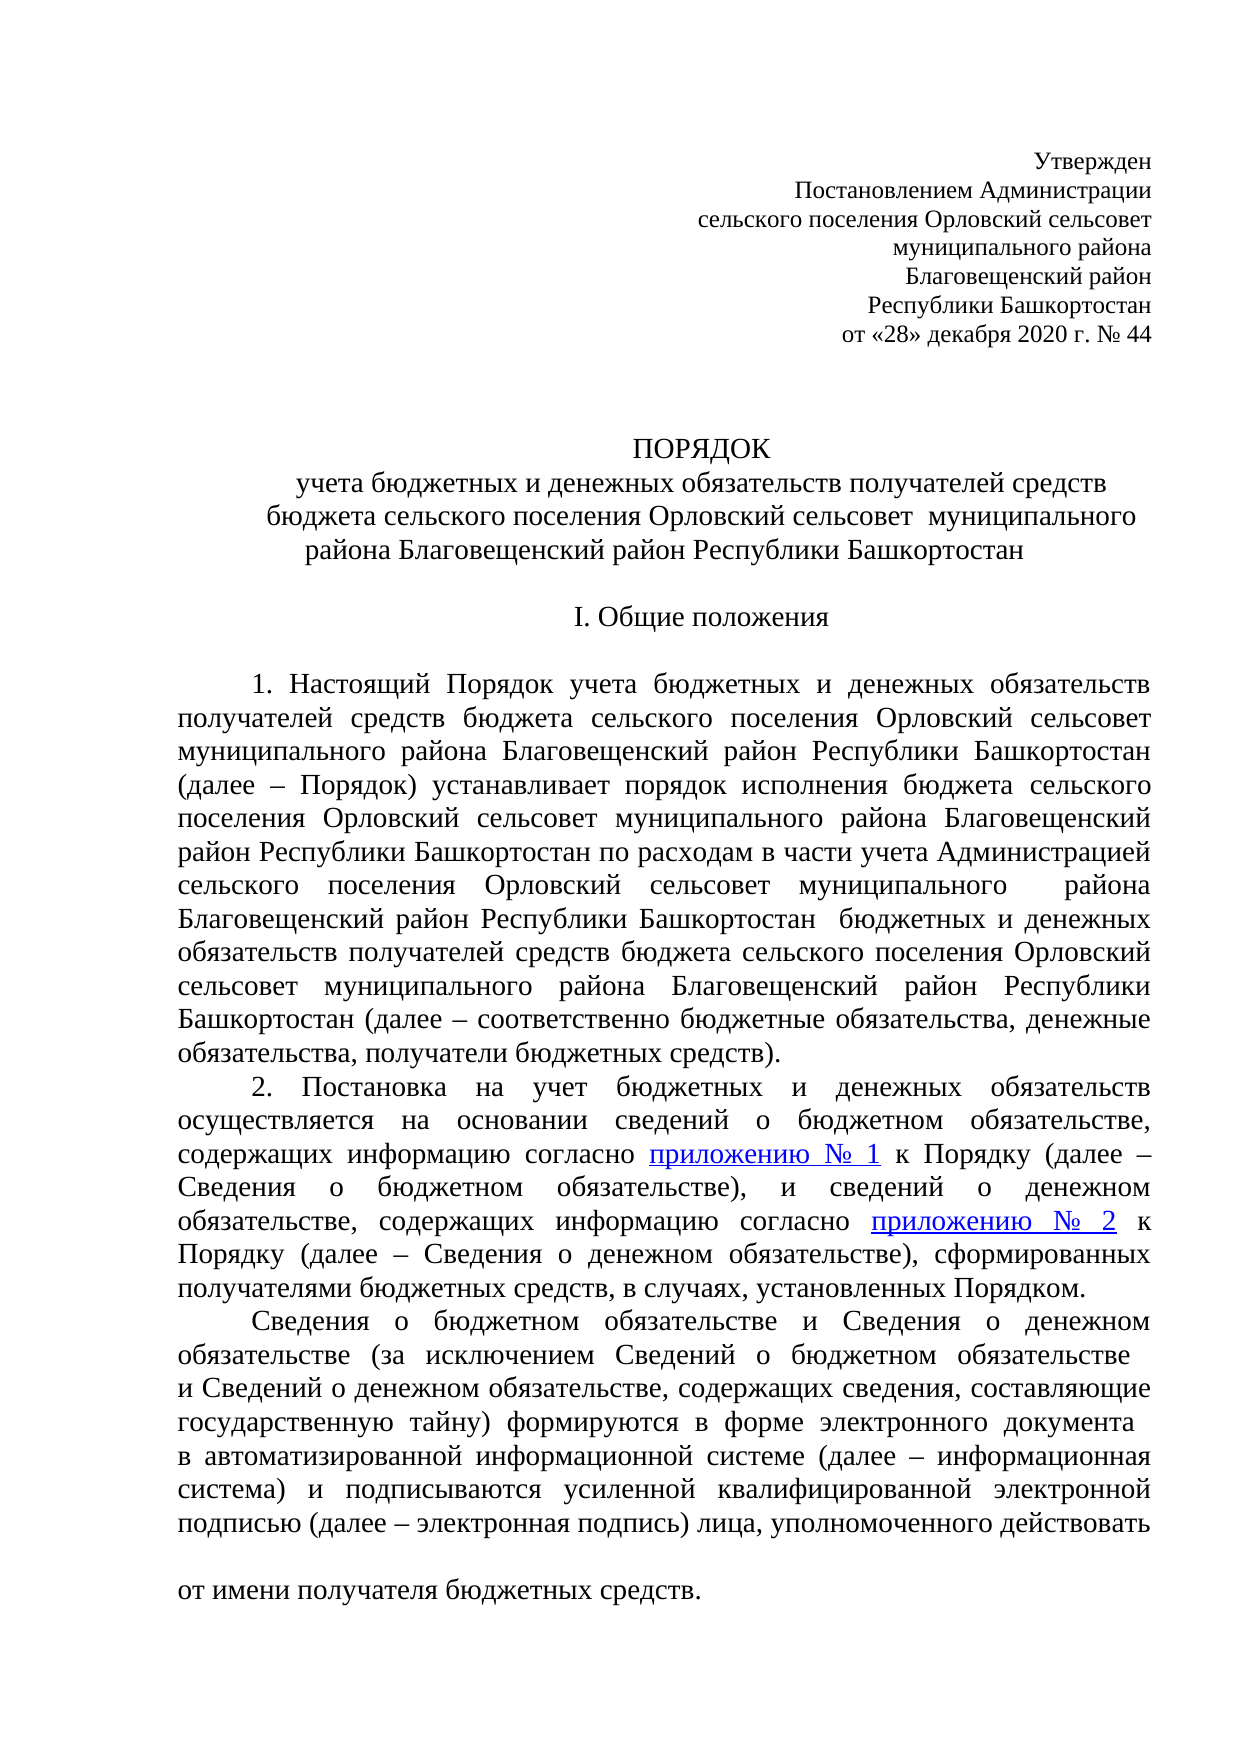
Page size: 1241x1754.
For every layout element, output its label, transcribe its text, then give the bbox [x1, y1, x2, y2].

text Утвержден [177, 146, 1152, 175]
text муниципального района [177, 232, 1152, 261]
text Постановлением Администрации сельского поселения Орловский сельсовет [177, 175, 1152, 232]
text ПОРЯДОК [177, 431, 1152, 465]
text 2. Постановка на учет бюджетных и денежных обязательств осуществляется на основании сведений о бюджетном обязательстве, содержащих информацию согласно приложению № 1 к Порядку (далее – Сведения о бюджетном обязательстве), и сведений о денежном обязательстве, содержащих информацию согласно приложению № 2 к Порядку (далее – Сведения о денежном обязательстве), сформированных получателями бюджетных средств, в случаях, установленных Порядком. [177, 1069, 1152, 1303]
text Благовещенский район [177, 261, 1152, 290]
text бюджета сельского поселения Орловский сельсовет муниципального района Благовещенский район Республики Башкортостан [177, 498, 1152, 566]
text учета бюджетных и денежных обязательств получателей средств [177, 465, 1152, 498]
text 1. Настоящий Порядок учета бюджетных и денежных обязательств получателей средств бюджета сельского поселения Орловский сельсовет муниципального района Благовещенский район Республики Башкортостан (далее – Порядок) устанавливает порядок исполнения бюджета сельского поселения Орловский сельсовет муниципального района Благовещенский район Республики Башкортостан по расходам в части учета Администрацией сельского поселения Орловский сельсовет муниципального района Благовещенский район Республики Башкортостан бюджетных и денежных обязательств получателей средств бюджета сельского поселения Орловский сельсовет муниципального района Благовещенский район Республики Башкортостан (далее – соответственно бюджетные обязательства, денежные обязательства, получатели бюджетных средств). [177, 666, 1152, 1069]
text Республики Башкортостан [177, 290, 1152, 319]
text I. Общие положения [177, 599, 1152, 633]
text Сведения о бюджетном обязательстве и Сведения о денежном обязательстве (за исключением Сведений о бюджетном обязательстве и Сведений о денежном обязательстве, содержащих сведения, составляющие государственную тайну) формируются в форме электронного документа в автоматизированной информационной системе (далее – информационная система) и подписываются усиленной квалифицированной электронной подписью (далее – электронная подпись) лица, уполномоченного действовать от имени получателя бюджетных средств. [177, 1303, 1152, 1605]
text от «28» декабря . № 44 [177, 319, 1152, 347]
